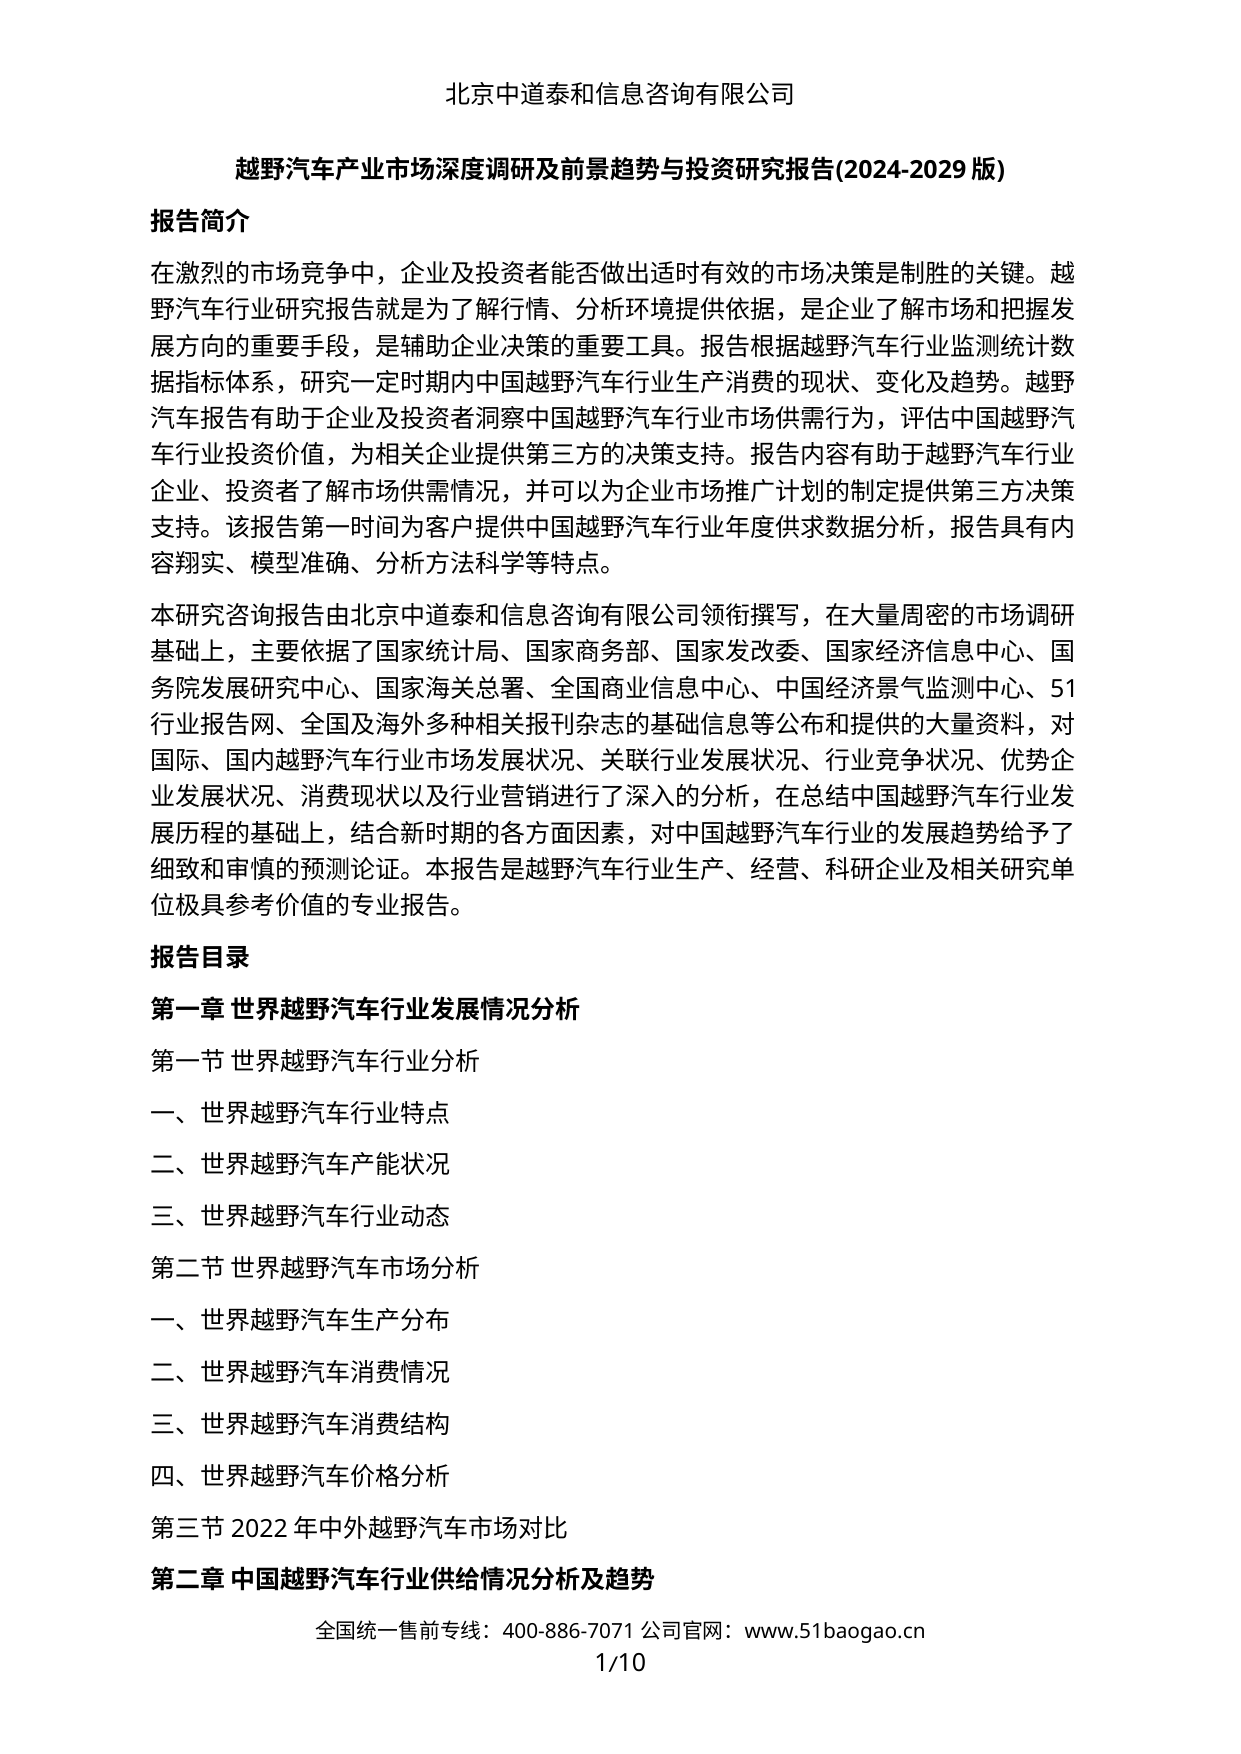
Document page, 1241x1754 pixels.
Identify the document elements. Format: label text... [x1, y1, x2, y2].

text 第一章 世界越野汽车行业发展情况分析 [150, 989, 1090, 1026]
text 二、世界越野汽车消费情况 [150, 1352, 1090, 1389]
text 越野汽车产业市场深度调研及前景趋势与投资研究报告(2024-2029版) [150, 150, 1090, 186]
text 三、世界越野汽车消费结构 [150, 1404, 1090, 1441]
text 第二章 中国越野汽车行业供给情况分析及趋势 [150, 1560, 1090, 1596]
text 三、世界越野汽车行业动态 [150, 1197, 1090, 1233]
text 四、世界越野汽车价格分析 [150, 1456, 1090, 1492]
text 一、世界越野汽车生产分布 [150, 1301, 1090, 1337]
text 在激烈的市场竞争中，企业及投资者能否做出适时有效的市场决策是制胜的关键。越野汽车行业研究报告就是为了解行情、分析环境提供依据，是企业了解市场和把握发展方向的重要手段，是辅助企业决策的重要工具。报告根据越野汽车行业监测统计数据指标体系，研究一定时期内中国越野汽车行业生产消费的现状、变化及趋势。越野汽车报告有助于企业及投资者洞察中国越野汽车行业市场供需行为，评估中国越野汽车行业投资价值，为相关企业提供第三方的决策支持。报告内容有助于越野汽车行业企业、投资者了解市场供需情况，并可以为企业市场推广计划的制定提供第三方决策支持。该报告第一时间为客户提供中国越野汽车行业年度供求数据分析，报告具有内容翔实、模型准确、分析方法科学等特点。 [150, 254, 1090, 580]
text 报告简介 [150, 202, 1090, 238]
text 一、世界越野汽车行业特点 [150, 1093, 1090, 1129]
text 第一节 世界越野汽车行业分析 [150, 1041, 1090, 1077]
text 第二节 世界越野汽车市场分析 [150, 1249, 1090, 1285]
text 报告目录 [150, 937, 1090, 974]
text 二、世界越野汽车产能状况 [150, 1145, 1090, 1181]
text 本研究咨询报告由北京中道泰和信息咨询有限公司领衔撰写，在大量周密的市场调研基础上，主要依据了国家统计局、国家商务部、国家发改委、国家经济信息中心、国务院发展研究中心、国家海关总署、全国商业信息中心、中国经济景气监测中心、51行业报告网、全国及海外多种相关报刊杂志的基础信息等公布和提供的大量资料，对国际、国内越野汽车行业市场发展状况、关联行业发展状况、行业竞争状况、优势企业发展状况、消费现状以及行业营销进行了深入的分析，在总结中国越野汽车行业发展历程的基础上，结合新时期的各方面因素，对中国越野汽车行业的发展趋势给予了细致和审慎的预测论证。本报告是越野汽车行业生产、经营、科研企业及相关研究单位极具参考价值的专业报告。 [150, 596, 1090, 922]
text 第三节 2022年中外越野汽车市场对比 [150, 1508, 1090, 1544]
